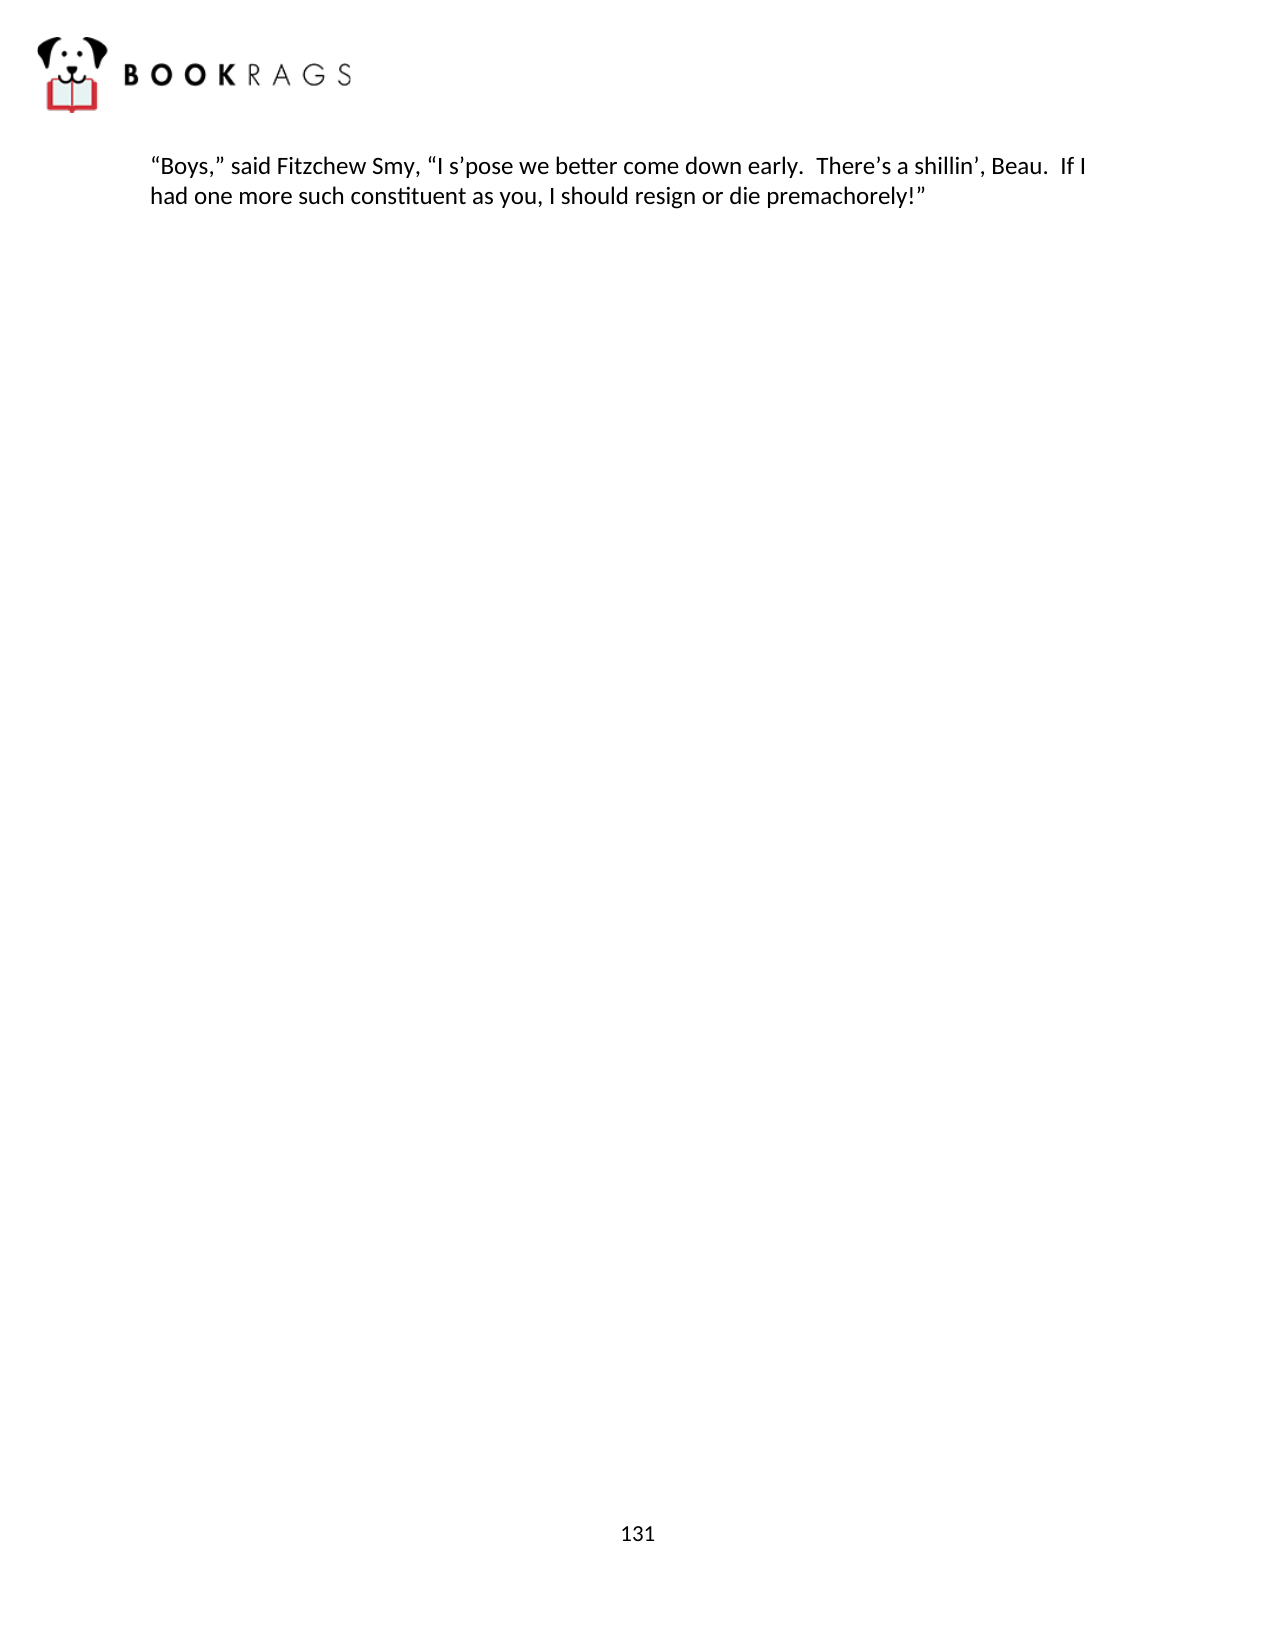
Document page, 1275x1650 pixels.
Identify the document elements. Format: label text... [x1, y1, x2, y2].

picture [37, 37, 351, 113]
text “Boys,” said Fitzchew Smy, “I s’pose we better come down early. There’s a shillin’, Beau. If I had one more such constituent as you, I should resign or die premachorely!” [150, 150, 1125, 211]
